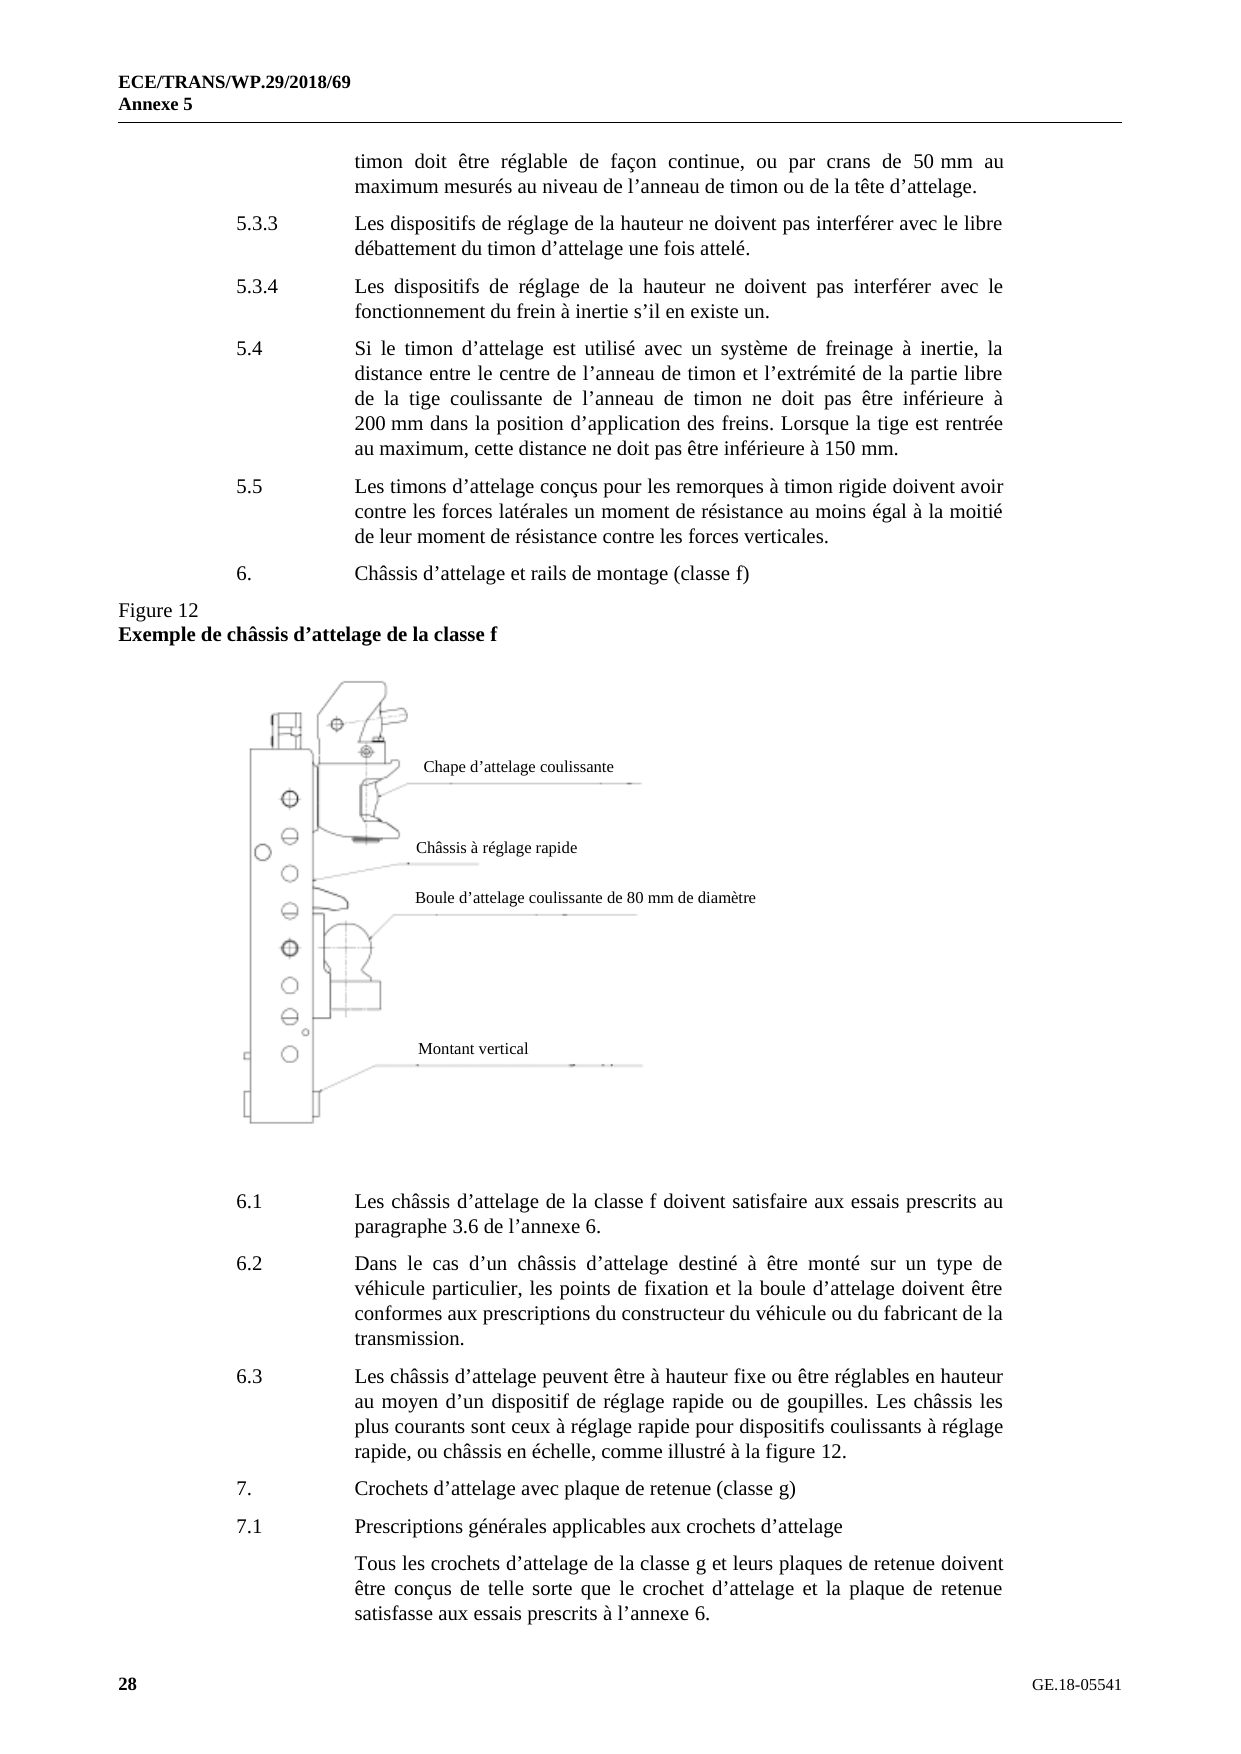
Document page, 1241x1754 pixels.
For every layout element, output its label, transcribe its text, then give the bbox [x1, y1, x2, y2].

text 5.3.3 Les dispositifs de réglage de la hauteur ne doivent pas interférer avec le libre débattement du timon d’attelage une fois attelé. [236, 210, 1004, 260]
text 6.2 Dans le cas d’un châssis d’attelage destiné à être monté sur un type de véhicule particulier, les points de fixation et la boule d’attelage doivent être conformes aux prescriptions du constructeur du véhicule ou du fabricant de la transmission. [236, 1250, 1004, 1350]
text 7. Crochets d’attelage avec plaque de retenue (classe g) [236, 1475, 1004, 1500]
text 6.3 Les châssis d’attelage peuvent être à hauteur fixe ou être réglables en hauteur au moyen d’un dispositif de réglage rapide ou de goupilles. Les châssis les plus courants sont ceux à réglage rapide pour dispositifs coulissants à réglage rapide, ou châssis en échelle, comme illustré à la figure 12. [236, 1363, 1004, 1463]
text 5.5 Les timons d’attelage conçus pour les remorques à timon rigide doivent avoir contre les forces latérales un moment de résistance au moins égal à la moitié de leur moment de résistance contre les forces verticales. [236, 473, 1004, 548]
text 5.3.4 Les dispositifs de réglage de la hauteur ne doivent pas interférer avec le fonctionnement du frein à inertie s’il en existe un. [236, 273, 1004, 323]
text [236, 148, 1004, 198]
text 6.1 Les châssis d’attelage de la classe f doivent satisfaire aux essais prescrits au paragraphe 3.6 de l’annexe 6. [236, 1188, 1004, 1238]
subtitle Figure 12 Exemple de châssis d’attelage de la classe f [118, 598, 1122, 646]
picture [236, 658, 741, 1163]
text Tous les crochets d’attelage de la classe g et leurs plaques de retenue doivent être conçus de telle sorte que le crochet d’attelage et la plaque de retenue satisfasse aux essais prescrits à l’annexe 6. [354, 1550, 1004, 1625]
text 7.1 Prescriptions générales applicables aux crochets d’attelage [236, 1513, 1004, 1538]
text 6. Châssis d’attelage et rails de montage (classe f) [236, 560, 1004, 585]
text 5.4 Si le timon d’attelage est utilisé avec un système de freinage à inertie, la distance entre le centre de l’anneau de timon et l’extrémité de la partie libre de la tige coulissante de l’anneau de timon ne doit pas être inférieure à 200 mm dans la position d’application des freins. Lorsque la tige est rentrée au maximum, cette distance ne doit pas être inférieure à 150 mm. [236, 335, 1004, 460]
